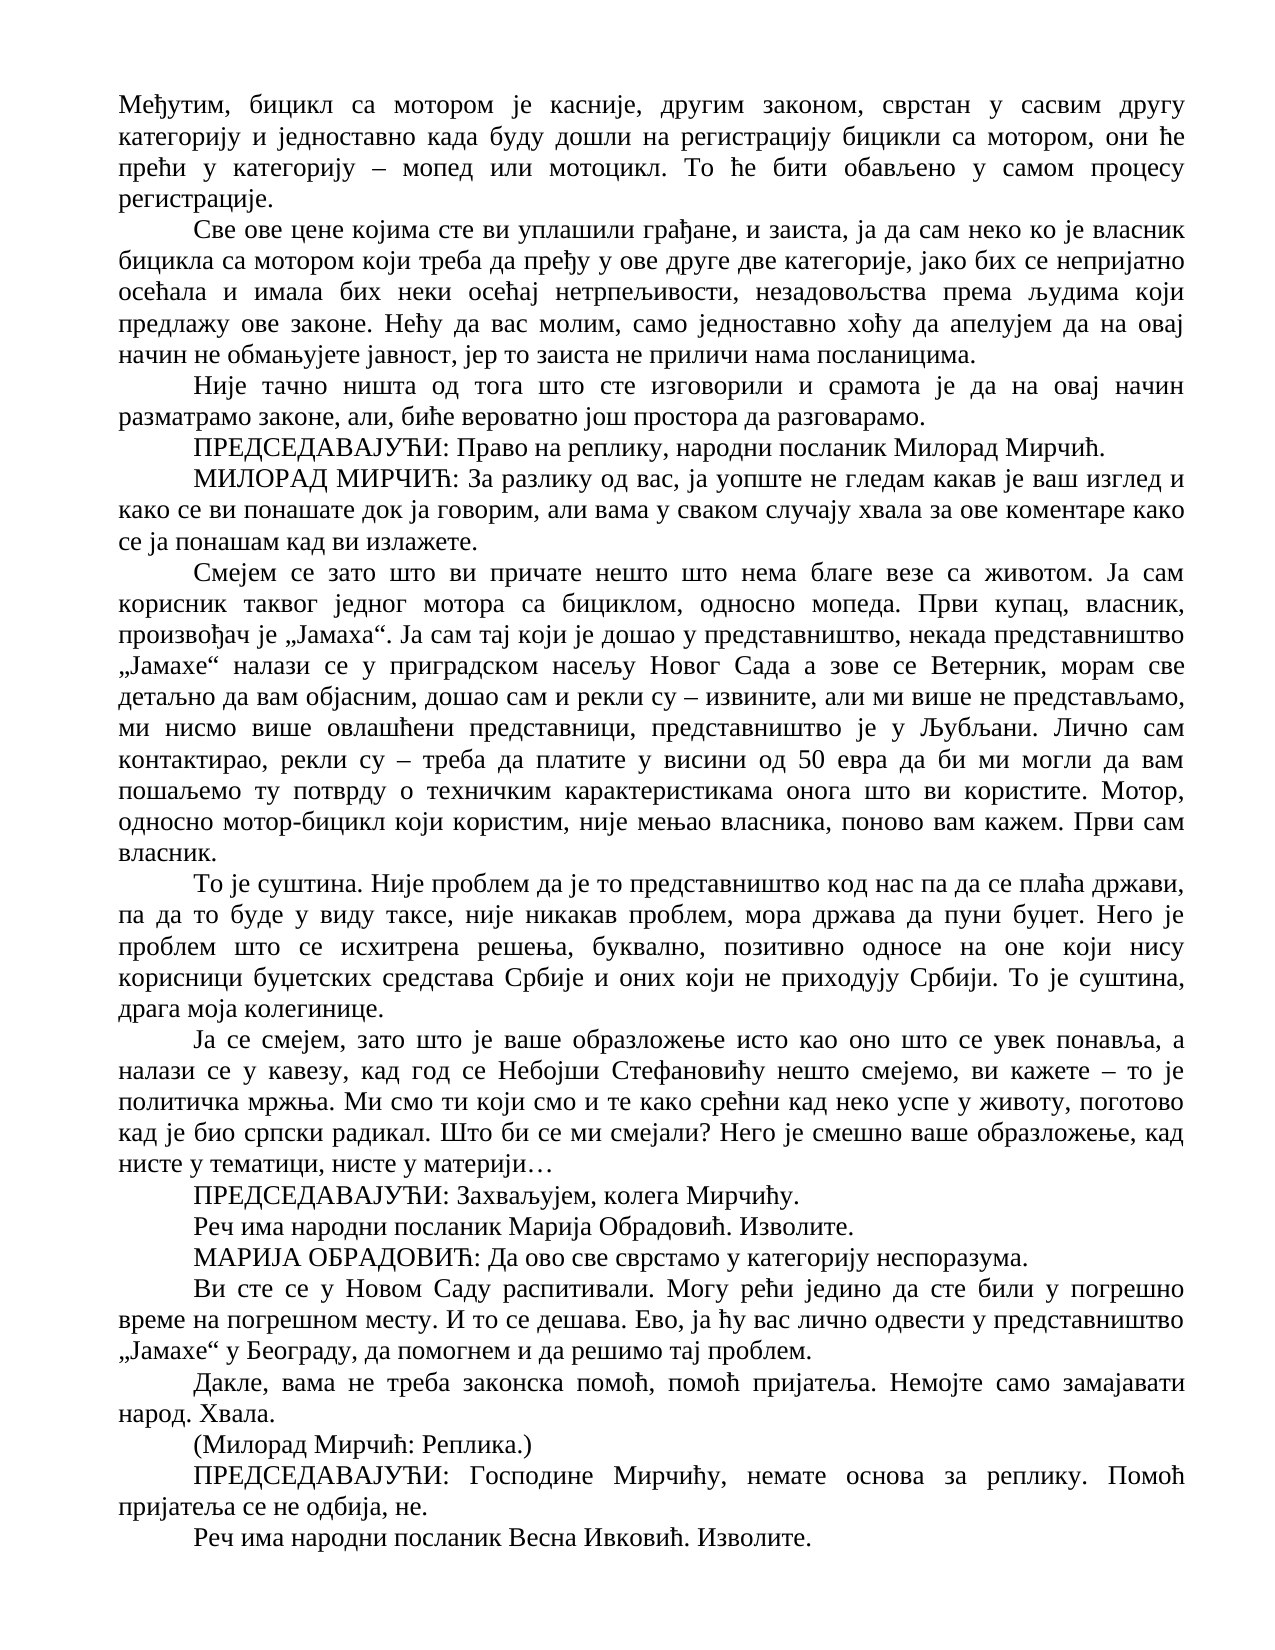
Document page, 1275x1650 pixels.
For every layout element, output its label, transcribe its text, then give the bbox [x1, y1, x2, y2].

text Није тачно ништа од тога што сте изговорили и срамота је да на овај начин разматрамо законе, али, биће вероватно још простора да разговарамо. [118, 369, 1186, 431]
text Смејем се зато што ви причате нешто што нема благе везе са животом. Ја сам корисник таквог једног мотора са бициклом, односно мопеда. Први купац, власник, произвођач је „Јамаха“. Ја сам тај који је дошао у представништво, некада представништво „Јамахе“ налази се у приградском насељу Новог Сада а зове се Ветерник, морам све детаљно да вам објасним, дошао сам и рекли су – извините, али ми више не представљамо, ми нисмо више овлашћени представници, представништво је у Љубљани. Лично сам контактирао, рекли су – треба да платите у висини од 50 евра да би ми могли да вам пошаљемо ту потврду о техничким карактеристикама онога што ви користите. Мотор, односно мотор-бицикл који користим, није мењао власника, поново вам кажем. Први сам власник. [118, 556, 1186, 867]
text ПРЕДСЕДАВАЈУЋИ: Захваљујем, колега Мирчићу. [118, 1179, 1186, 1210]
text (Милорад Мирчић: Реплика.) [118, 1428, 1186, 1459]
text Реч има народни посланик Марија Обрадовић. Изволите. [118, 1210, 1186, 1241]
text ПРЕДСЕДАВАЈУЋИ: Право на реплику, народни посланик Милорад Мирчић. [118, 431, 1186, 462]
text Ја се смејем, зато што је ваше образложење исто као оно што се увек понавља, а налази се у кавезу, кад год се Небојши Стефановићу нешто смејемо, ви кажете – то је политичка мржња. Ми смо ти који смо и те како срећни кад неко успе у животу, поготово кад је био српски радикал. Што би се ми смејали? Него је смешно ваше образложење, кад нисте у тематици, нисте у материји… [118, 1023, 1186, 1179]
text Дакле, вама не треба законска помоћ, помоћ пријатеља. Немојте само замајавати народ. Хвала. [118, 1366, 1186, 1428]
text МАРИЈА ОБРАДОВИЋ: Да ово све сврстамо у категорију неспоразума. [118, 1241, 1186, 1272]
text Ви сте се у Новом Саду распитивали. Могу рећи једино да сте били у погрешно време на погрешном месту. И то се дешава. Ево, ја ћу вас лично одвести у представништво „Јамахе“ у Београду, да помогнем и да решимо тај проблем. [118, 1272, 1186, 1366]
text МИЛОРАД МИРЧИЋ: За разлику од вас, ја уопште не гледам какав је ваш изглед и како се ви понашате док ја говорим, али вама у сваком случају хвала за ове коментаре како се ја понашам кад ви излажете. [118, 462, 1186, 556]
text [118, 89, 1186, 213]
text Реч има народни посланик Весна Ивковић. Изволите. [118, 1521, 1186, 1552]
text ПРЕДСЕДАВАЈУЋИ: Господине Мирчићу, немате основа за реплику. Помоћ пријатеља се не одбија, не. [118, 1459, 1186, 1521]
text То је суштина. Није проблем да је то представништво код нас па да се плаћа држави, па да то буде у виду таксе, није никакав проблем, мора држава да пуни буџет. Него је проблем што се исхитрена решења, буквално, позитивно односе на оне који нису корисници буџетских средстава Србије и оних који не приходују Србији. То је суштина, драга моја колегинице. [118, 867, 1186, 1023]
text Све ове цене којима сте ви уплашили грађане, и заиста, ја да сам неко ко је власник бицикла са мотором који треба да пређу у ове друге две категорије, јако бих се непријатно осећала и имала бих неки осећај нетрпељивости, незадовољства према људима који предлажу ове законе. Нећу да вас молим, само једноставно хоћу да апелујем да на овај начин не обмањујете јавност, јер то заиста не приличи нама посланицима. [118, 213, 1186, 369]
